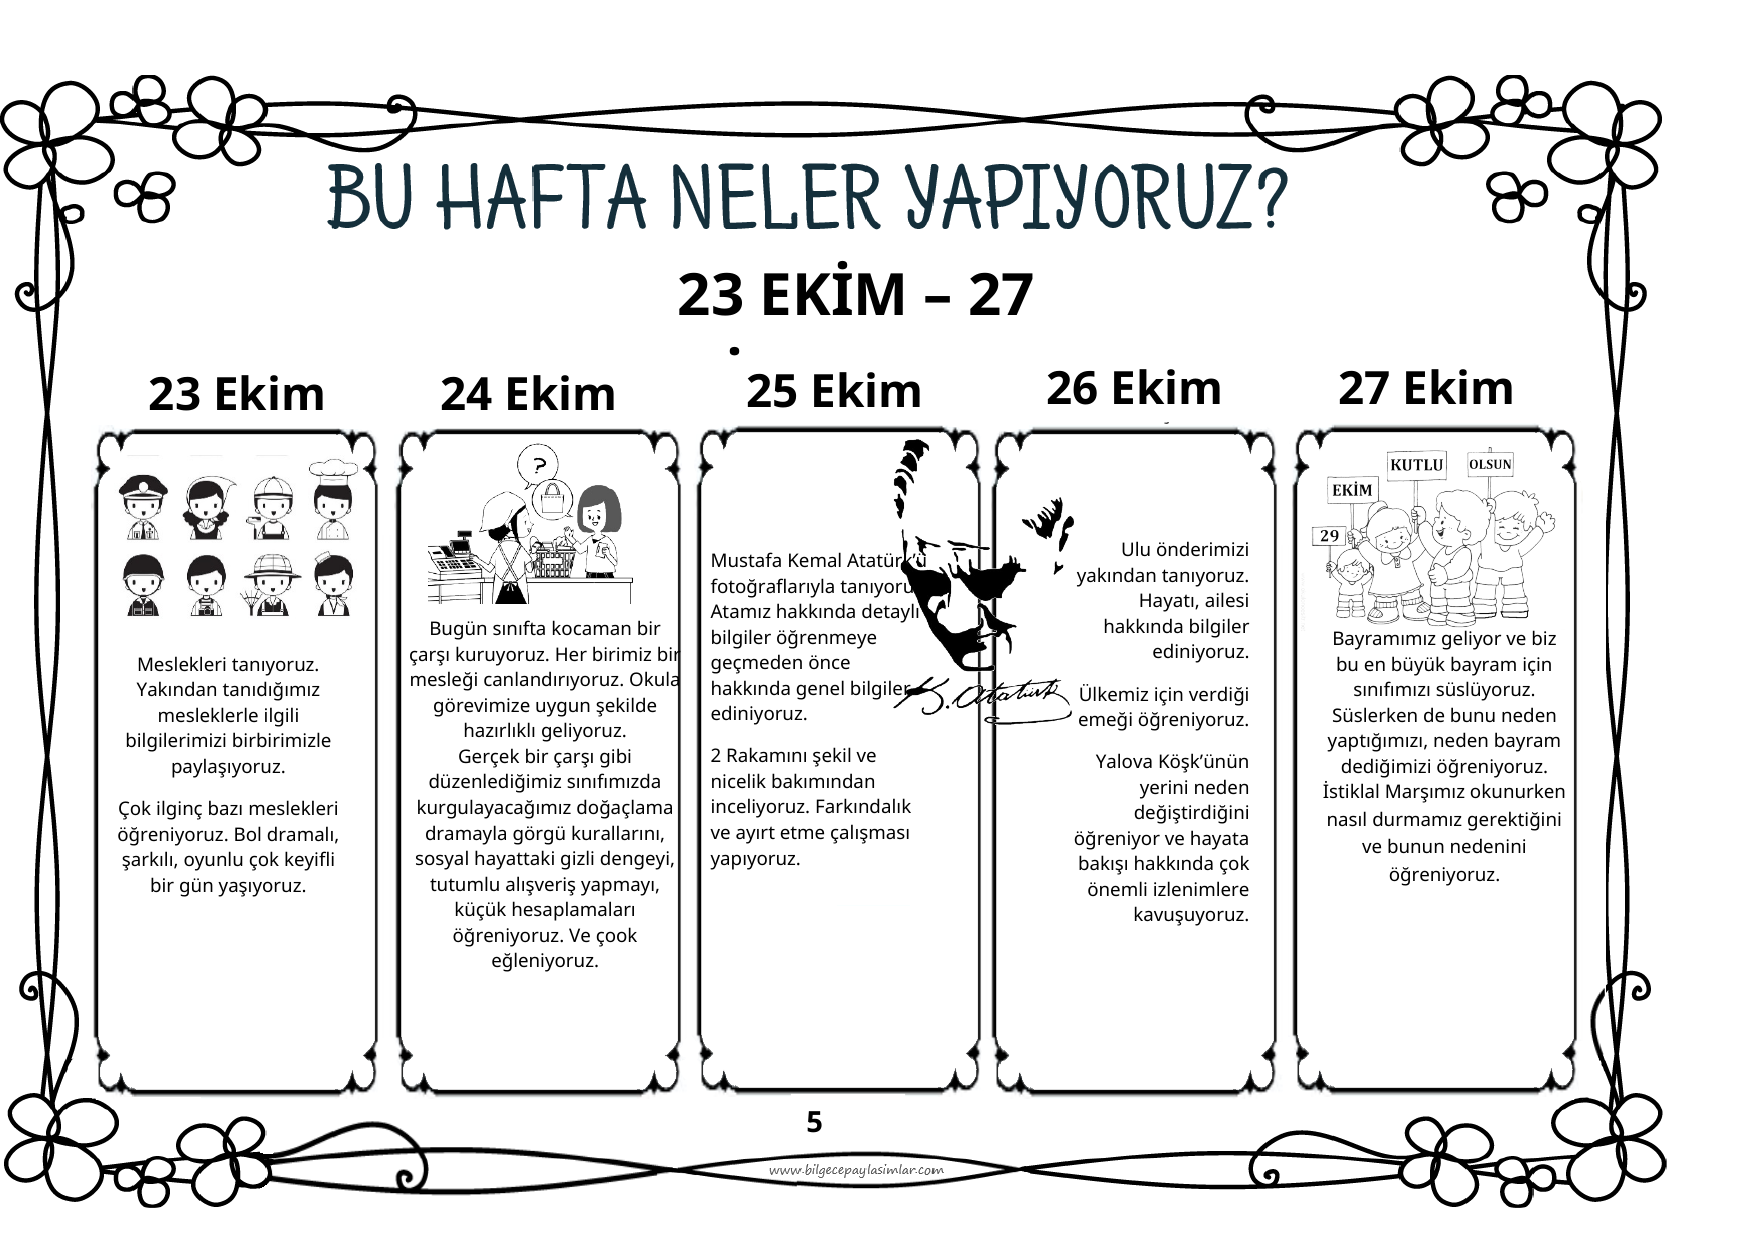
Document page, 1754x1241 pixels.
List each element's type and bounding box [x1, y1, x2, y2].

picture [0, 75, 1667, 1208]
